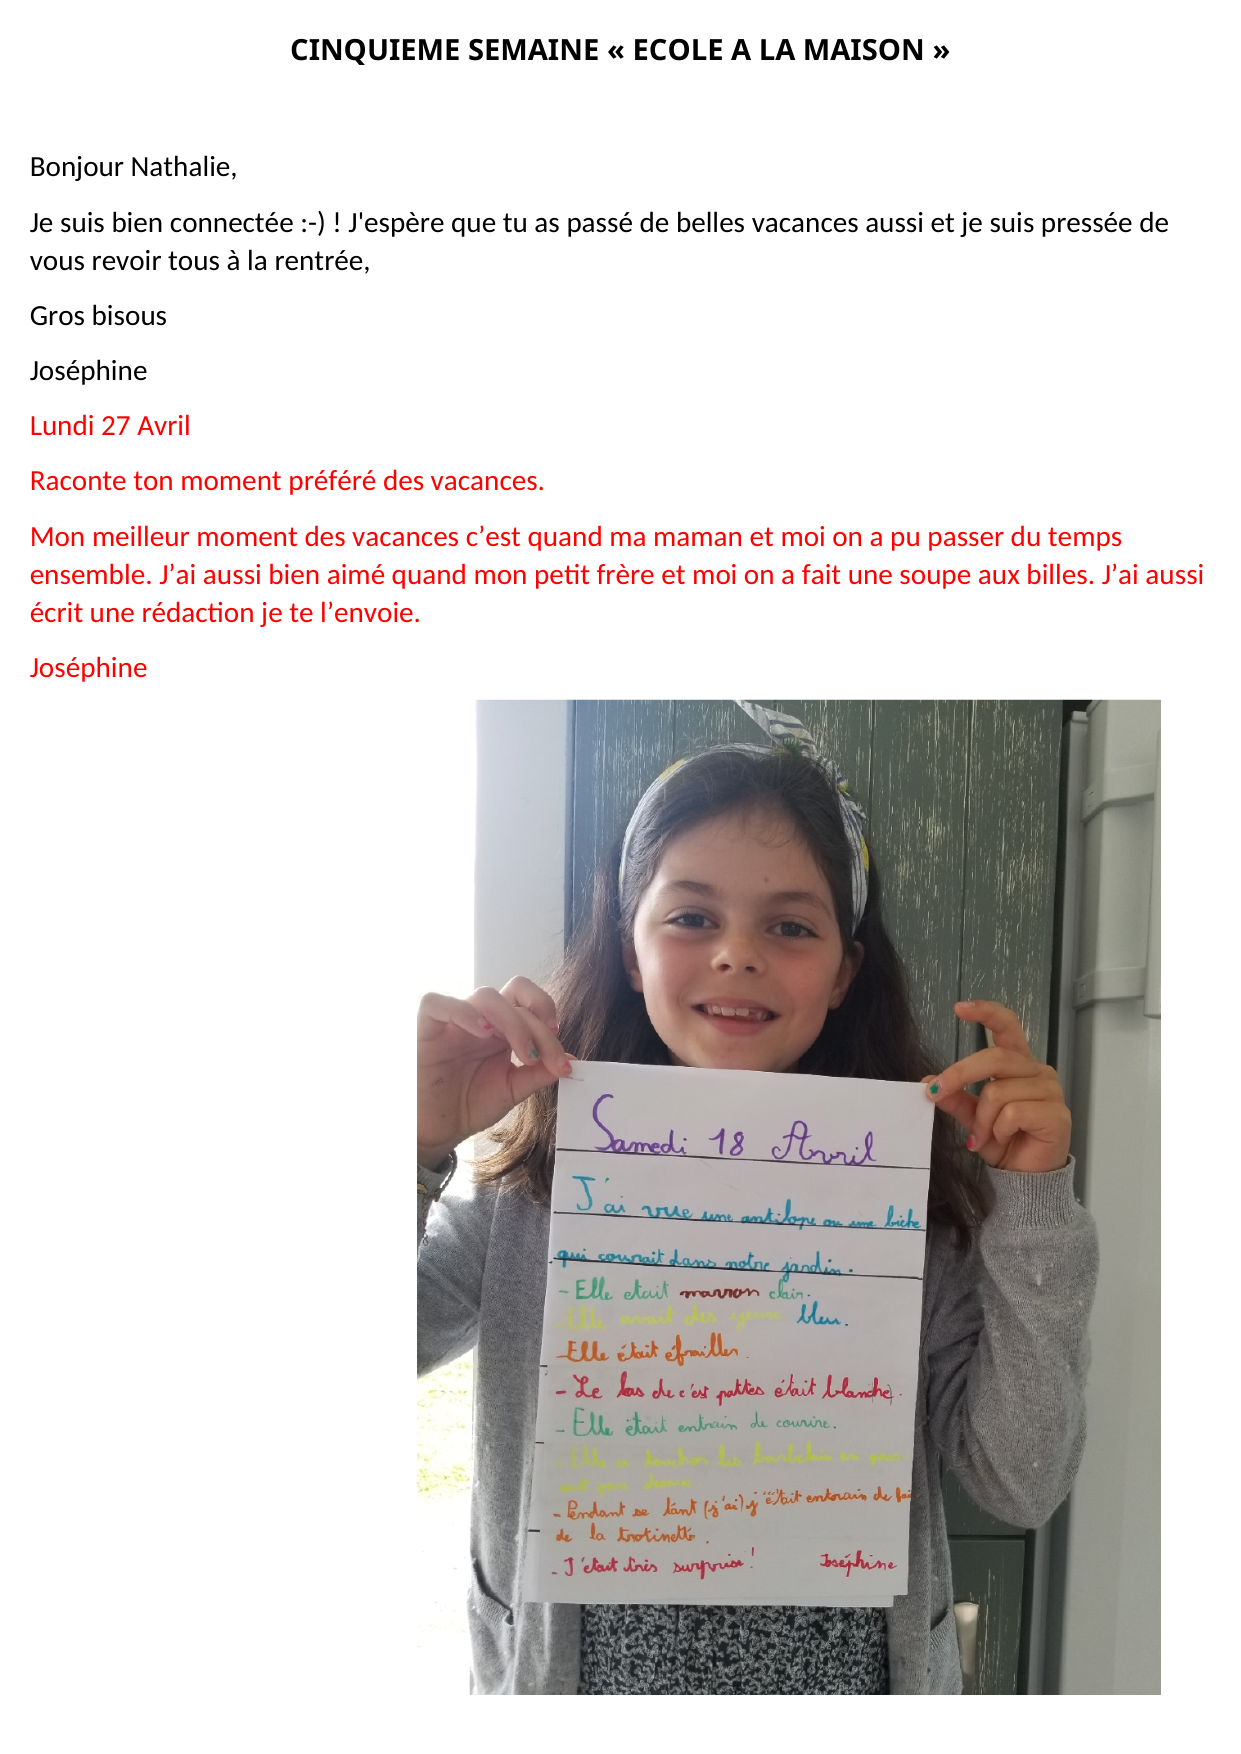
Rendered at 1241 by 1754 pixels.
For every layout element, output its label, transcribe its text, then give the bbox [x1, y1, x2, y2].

text Raconte ton moment préféré des vacances. [29, 462, 1211, 498]
text Gros bisous [29, 297, 1211, 333]
text Joséphine [29, 649, 1211, 685]
text Bonjour Nathalie, [29, 148, 1211, 184]
text Je suis bien connectée :-) ! J'espère que tu as passé de belles vacances aussi et je suis pressée de vous revoir tous à la rentrée, [29, 204, 1211, 278]
text Lundi 27 Avril [29, 407, 1211, 443]
text Joséphine [29, 352, 1211, 388]
text Mon meilleur moment des vacances c’est quand ma maman et moi on a pu passer du temps ensemble. J’ai aussi bien aimé quand mon petit frère et moi on a fait une soupe aux billes. J’ai aussi écrit une rédaction je te l’envoie. [29, 518, 1211, 630]
picture [417, 701, 1161, 1695]
text CINQUIEME SEMAINE « ECOLE A LA MAISON » [29, 29, 1211, 69]
